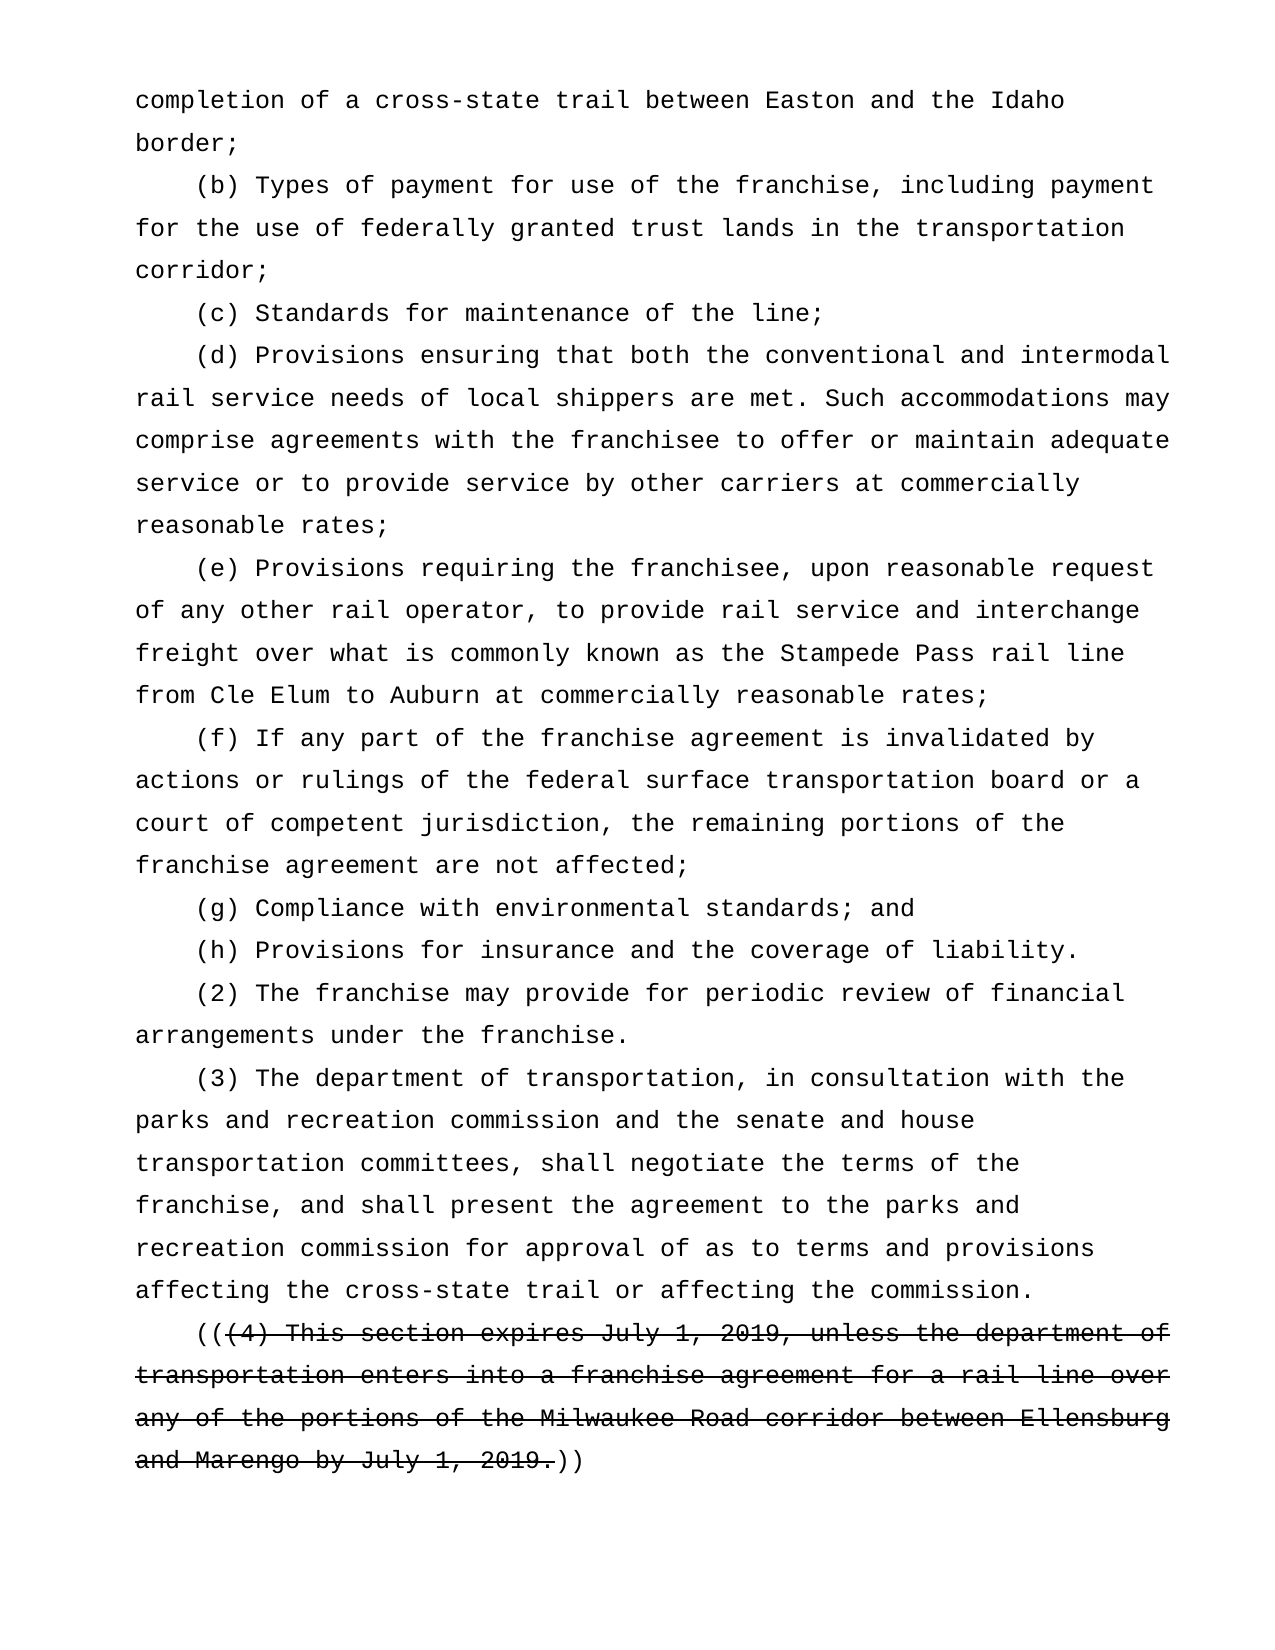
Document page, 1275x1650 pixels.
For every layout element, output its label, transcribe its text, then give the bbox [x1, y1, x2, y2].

text (b) Types of payment for use of the franchise, including payment for the use of federally granted trust lands in the transportation corridor; [135, 160, 1170, 287]
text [135, 75, 1170, 160]
text (c) Standards for maintenance of the line; [135, 287, 1170, 330]
text (d) Provisions ensuring that both the conventional and intermodal rail service needs of local shippers are met. Such accommodations may comprise agreements with the franchisee to offer or maintain adequate service or to provide service by other carriers at commercially reasonable rates; [135, 330, 1170, 542]
text (f) If any part of the franchise agreement is invalidated by actions or rulings of the federal surface transportation board or a court of competent jurisdiction, the remaining portions of the franchise agreement are not affected; [135, 712, 1170, 882]
text (((4) This section expires July 1, 2019, unless the department of transportation enters into a franchise agreement for a rail line over any of the portions of the Milwaukee Road corridor between Ellensburg and Marengo by July 1, 2019.)) [135, 1378, 1170, 1419]
text (e) Provisions requiring the franchisee, upon reasonable request of any other rail operator, to provide rail service and interchange freight over what is commonly known as the Stampede Pass rail line from Cle Elum to Auburn at commercially reasonable rates; [135, 542, 1170, 712]
text (2) The franchise may provide for periodic review of financial arrangements under the franchise. [135, 967, 1170, 1052]
text (3) The department of transportation, in consultation with the parks and recreation commission and the senate and house transportation committees, shall negotiate the terms of the franchise, and shall present the agreement to the parks and recreation commission for approval of as to terms and provisions affecting the cross-state trail or affecting the commission. [135, 1052, 1170, 1307]
text (g) Compliance with environmental standards; and [135, 882, 1170, 925]
text (((4) This section expires July 1, 2019, unless the department of transportation enters into a franchise agreement for a rail line over any of the portions of the Milwaukee Road corridor between Ellensburg and Marengo by July 1, 2019.)) [135, 1307, 1170, 1376]
text (h) Provisions for insurance and the coverage of liability. [135, 925, 1170, 967]
text (((4) This section expires July 1, 2019, unless the department of transportation enters into a franchise agreement for a rail line over any of the portions of the Milwaukee Road corridor between Ellensburg and Marengo by July 1, 2019.)) [135, 1421, 1170, 1477]
